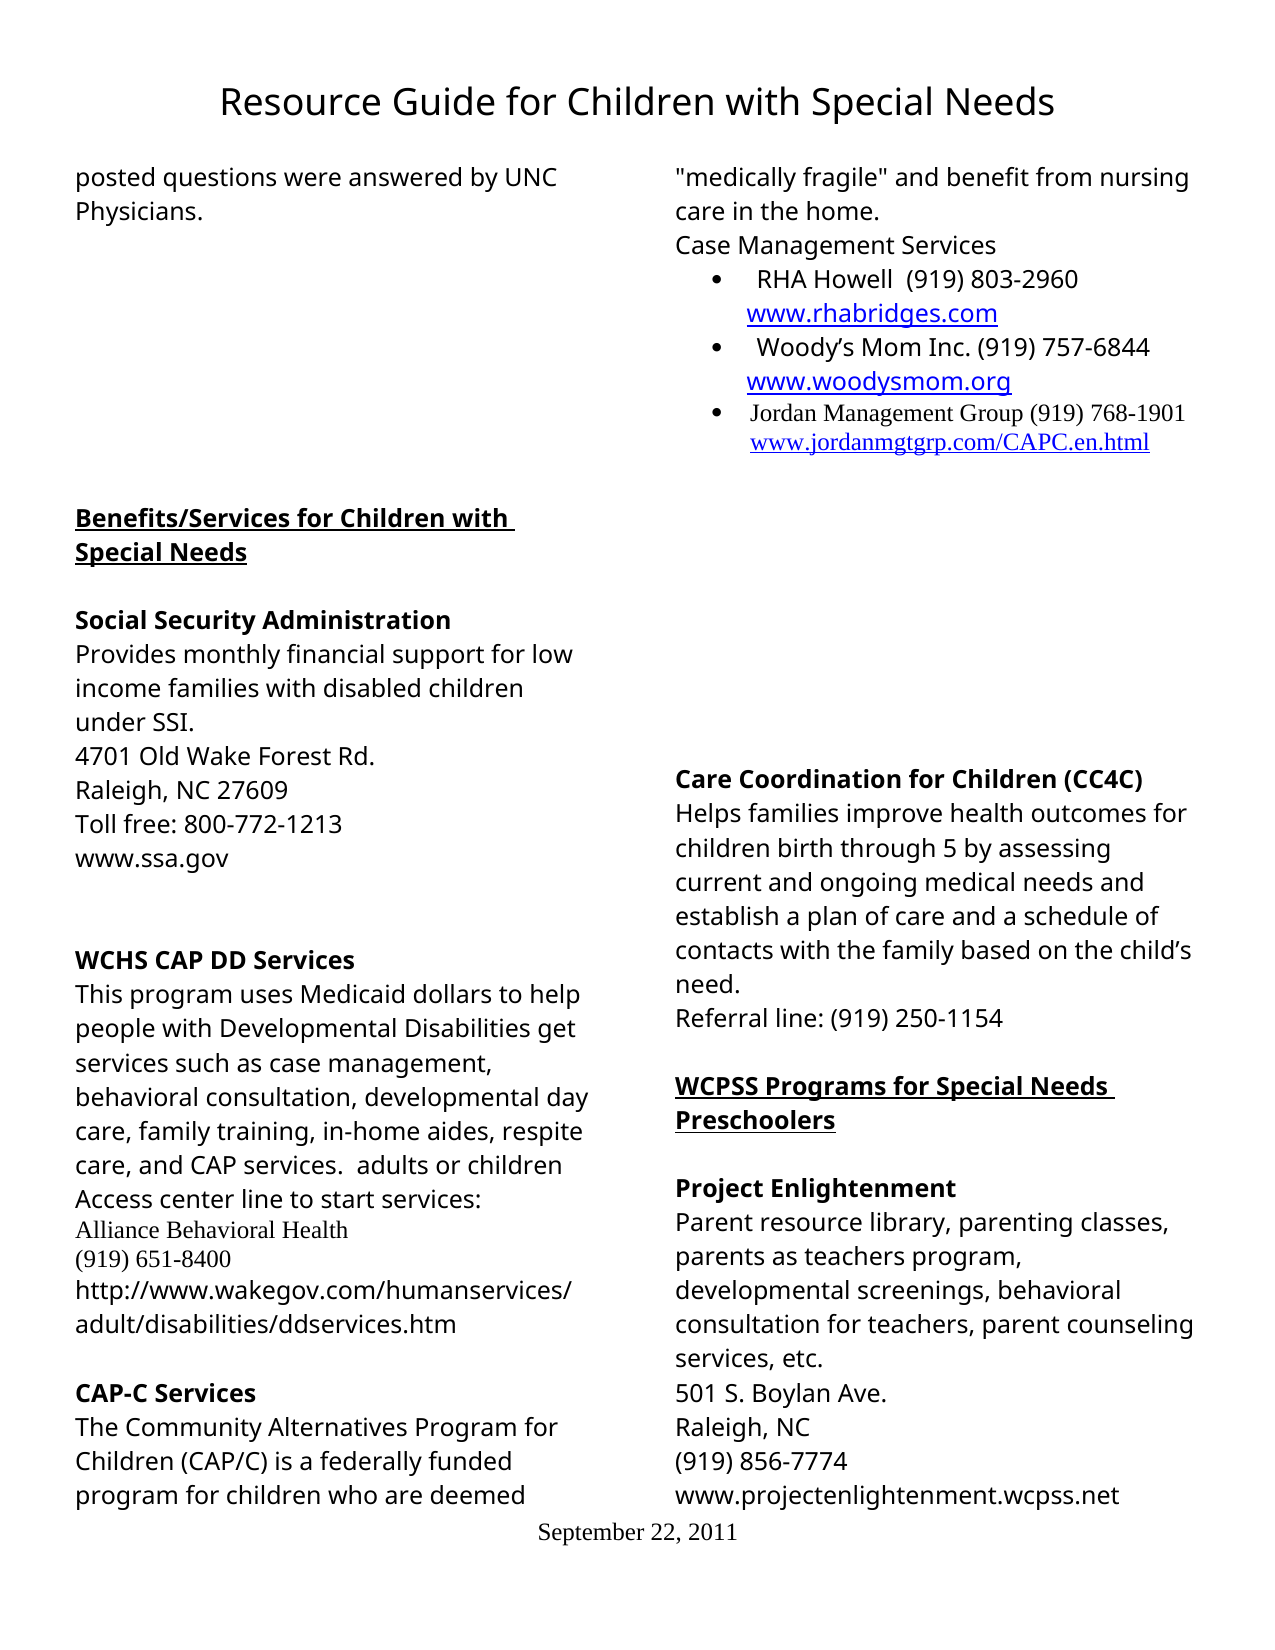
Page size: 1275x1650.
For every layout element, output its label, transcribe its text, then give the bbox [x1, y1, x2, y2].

text 501 S. Boylan Ave. [675, 1375, 1200, 1409]
text Raleigh, NC 27609 [75, 773, 600, 807]
text The Community Alternatives Program for Children (CAP/C) is a federally funded program for children who are deemed "medically fragile" and benefit from nursing care in the home. [75, 1409, 600, 1511]
list Woody’s Mom Inc. (919) 757-6844 [712, 330, 1200, 364]
text Alliance Behavioral Health [75, 1216, 600, 1244]
text Access center line to start services: [75, 1181, 600, 1216]
text Toll free: 800-772-1213 [75, 807, 600, 841]
list RHA Howell (919) 803-2960 [712, 262, 1200, 296]
list Jordan Management Group (919) 768-1901 [712, 398, 1200, 427]
text Raleigh, NC [675, 1409, 1200, 1443]
text Case Management Services [675, 228, 1200, 262]
text Benefits/Services for Children with Special Needs [75, 500, 600, 568]
text www.projectenlightenment.wcpss.net [675, 1477, 1200, 1511]
text The Community Alternatives Program for Children (CAP/C) is a federally funded program for children who are deemed "medically fragile" and benefit from nursing care in the home. [675, 159, 1200, 228]
text http://www.wakegov.com/humanservices/adult/disabilities/ddservices.htm [75, 1273, 600, 1341]
text This program uses Medicaid dollars to help people with Developmental Disabilities get services such as case management, behavioral consultation, developmental day care, family training, in-home aides, respite care, and CAP services. adults or children [75, 977, 600, 1181]
text Project Enlightenment [675, 1171, 1200, 1205]
text www.ssa.gov [75, 841, 600, 875]
text 4701 Old Wake Forest Rd. [75, 739, 600, 773]
text Referral line: (919) 250-1154 [675, 1001, 1200, 1034]
text Care Coordination for Children (CC4C) [675, 762, 1200, 796]
text (919) 651-8400 [75, 1244, 600, 1273]
text Social Security Administration [75, 602, 600, 636]
text WCPSS Programs for Special Needs Preschoolers [675, 1069, 1200, 1137]
text Provides monthly financial support for low income families with disabled children under SSI. [75, 636, 600, 739]
text Parent resource library, parenting classes, parents as teachers program, developmental screenings, behavioral consultation for teachers, parent counseling services, etc. [675, 1205, 1200, 1375]
text www.rhabridges.com [675, 296, 1200, 330]
text CAP-C Services [75, 1375, 600, 1409]
list www.jordanmgtgrp.com/CAPC.en.html [750, 427, 1200, 456]
text WCHS CAP DD Services [75, 943, 600, 977]
text (919) 856-7774 [675, 1443, 1200, 1477]
text www.woodysmom.org [675, 364, 1200, 398]
text Helps families improve health outcomes for children birth through 5 by assessing current and ongoing medical needs and establish a plan of care and a schedule of contacts with the family based on the child’s need. [675, 796, 1200, 1001]
